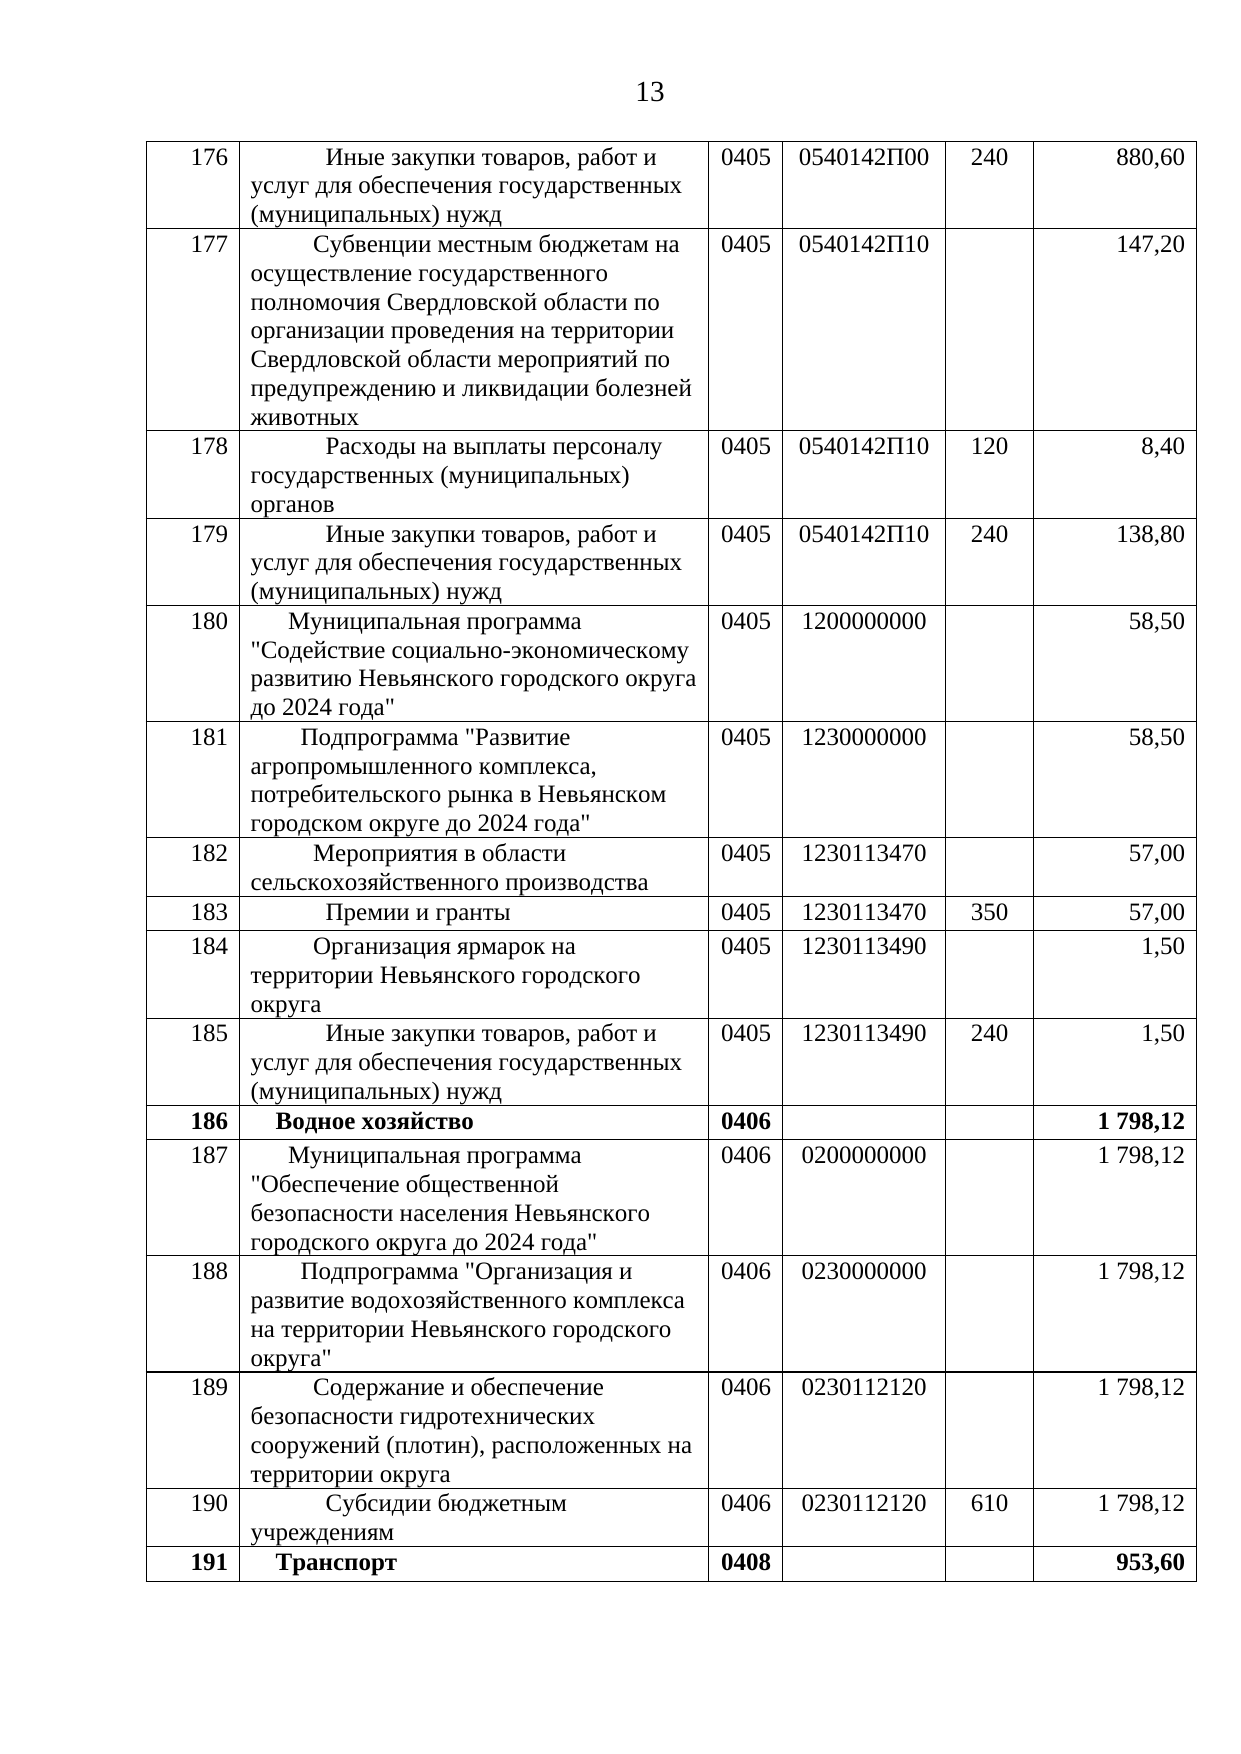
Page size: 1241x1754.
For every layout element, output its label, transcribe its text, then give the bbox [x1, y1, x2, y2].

table_cell 0230112120 [783, 1489, 945, 1546]
table_cell [946, 1140, 1033, 1255]
table_cell 1 798,12 [1034, 1373, 1196, 1487]
table_cell 1230113470 [783, 897, 945, 930]
table_cell 0405 [709, 1019, 782, 1105]
table_cell 0406 [709, 1256, 782, 1371]
table_cell 0405 [709, 931, 782, 1017]
table_cell 0405 [709, 142, 782, 228]
table_cell [783, 1547, 945, 1581]
table_cell 0405 [709, 431, 782, 518]
table_cell 1,50 [1034, 1019, 1196, 1105]
table_cell 240 [946, 142, 1033, 228]
table_cell 0405 [709, 897, 782, 930]
table_cell 190 [147, 1489, 239, 1546]
table_cell Субсидии бюджетным учреждениям [240, 1489, 708, 1546]
table_cell [946, 931, 1033, 1017]
table_cell 138,80 [1034, 519, 1196, 605]
table_cell Премии и гранты [240, 897, 708, 930]
table_cell 953,60 [1034, 1547, 1196, 1581]
table_cell Муниципальная программа "Содействие социально-экономическому развитию Невьянского городского округа до 2024 года" [240, 606, 708, 721]
table_cell 0540142П10 [783, 431, 945, 518]
table_cell 57,00 [1034, 897, 1196, 930]
table_cell [783, 1106, 945, 1139]
table_cell 147,20 [1034, 229, 1196, 430]
table_cell 0406 [709, 1106, 782, 1139]
table_cell 177 [147, 229, 239, 430]
table_cell 176 [147, 142, 239, 228]
table_cell 0200000000 [783, 1140, 945, 1255]
table_cell 880,60 [1034, 142, 1196, 228]
table_cell 8,40 [1034, 431, 1196, 518]
table_cell 179 [147, 519, 239, 605]
table_cell 57,00 [1034, 838, 1196, 896]
table_cell Организация ярмарок на территории Невьянского городского округа [240, 931, 708, 1017]
table_cell 350 [946, 897, 1033, 930]
table_cell Мероприятия в области сельскохозяйственного производства [240, 838, 708, 896]
table_cell 0405 [709, 838, 782, 896]
table_cell [946, 1256, 1033, 1371]
table_cell 58,50 [1034, 722, 1196, 837]
table_cell Содержание и обеспечение безопасности гидротехнических сооружений (плотин), расположенных на территории округа [240, 1373, 708, 1487]
table_cell 188 [147, 1256, 239, 1371]
table_cell 187 [147, 1140, 239, 1255]
table_cell 0406 [709, 1489, 782, 1546]
table_cell [946, 838, 1033, 896]
table_cell 0406 [709, 1140, 782, 1255]
table_cell 1230113490 [783, 931, 945, 1017]
table_cell 0408 [709, 1547, 782, 1581]
table_cell 1 798,12 [1034, 1140, 1196, 1255]
table_cell 0230000000 [783, 1256, 945, 1371]
table_cell 183 [147, 897, 239, 930]
table_cell 1 798,12 [1034, 1489, 1196, 1546]
table_cell Иные закупки товаров, работ и услуг для обеспечения государственных (муниципальных) нужд [240, 519, 708, 605]
table_cell 186 [147, 1106, 239, 1139]
table_cell Водное хозяйство [240, 1106, 708, 1139]
table_cell 0540142П10 [783, 229, 945, 430]
table_cell [946, 1547, 1033, 1581]
table_cell 1 798,12 [1034, 1256, 1196, 1371]
table_cell 178 [147, 431, 239, 518]
table_cell Иные закупки товаров, работ и услуг для обеспечения государственных (муниципальных) нужд [240, 142, 708, 228]
table_cell 240 [946, 1019, 1033, 1105]
table_cell [946, 1373, 1033, 1487]
table_cell 1230000000 [783, 722, 945, 837]
table_cell 240 [946, 519, 1033, 605]
table_cell 120 [946, 431, 1033, 518]
table_cell 0405 [709, 722, 782, 837]
table_cell 180 [147, 606, 239, 721]
table_cell 0540142П10 [783, 519, 945, 605]
table_cell 182 [147, 838, 239, 896]
table_cell [946, 606, 1033, 721]
table_cell 0405 [709, 519, 782, 605]
table_cell 191 [147, 1547, 239, 1581]
table_cell 1,50 [1034, 931, 1196, 1017]
table_cell 189 [147, 1373, 239, 1487]
table_cell 1230113470 [783, 838, 945, 896]
table_cell Расходы на выплаты персоналу государственных (муниципальных) органов [240, 431, 708, 518]
table_cell 0405 [709, 606, 782, 721]
table_cell 181 [147, 722, 239, 837]
table_cell 0405 [709, 229, 782, 430]
table_cell 0406 [709, 1373, 782, 1487]
table_cell [946, 722, 1033, 837]
table_cell Муниципальная программа "Обеспечение общественной безопасности населения Невьянского городского округа до 2024 года" [240, 1140, 708, 1255]
table_cell Субвенции местным бюджетам на осуществление государственного полномочия Свердловской области по организации проведения на территории Свердловской области мероприятий по предупреждению и ликвидации болезней животных [240, 229, 708, 430]
table_cell 0230112120 [783, 1373, 945, 1487]
table_cell Подпрограмма "Организация и развитие водохозяйственного комплекса на территории Невьянского городского округа" [240, 1256, 708, 1371]
table_cell Подпрограмма "Развитие агропромышленного комплекса, потребительского рынка в Невьянском городском округе до 2024 года" [240, 722, 708, 837]
table_cell 0540142П00 [783, 142, 945, 228]
table_cell 185 [147, 1019, 239, 1105]
table_cell [946, 229, 1033, 430]
table_cell 1200000000 [783, 606, 945, 721]
table_cell 1230113490 [783, 1019, 945, 1105]
table_cell Транспорт [240, 1547, 708, 1581]
table_cell 1 798,12 [1034, 1106, 1196, 1139]
table_cell [946, 1106, 1033, 1139]
table_cell 184 [147, 931, 239, 1017]
table_cell Иные закупки товаров, работ и услуг для обеспечения государственных (муниципальных) нужд [240, 1019, 708, 1105]
table_cell 610 [946, 1489, 1033, 1546]
table_cell 58,50 [1034, 606, 1196, 721]
